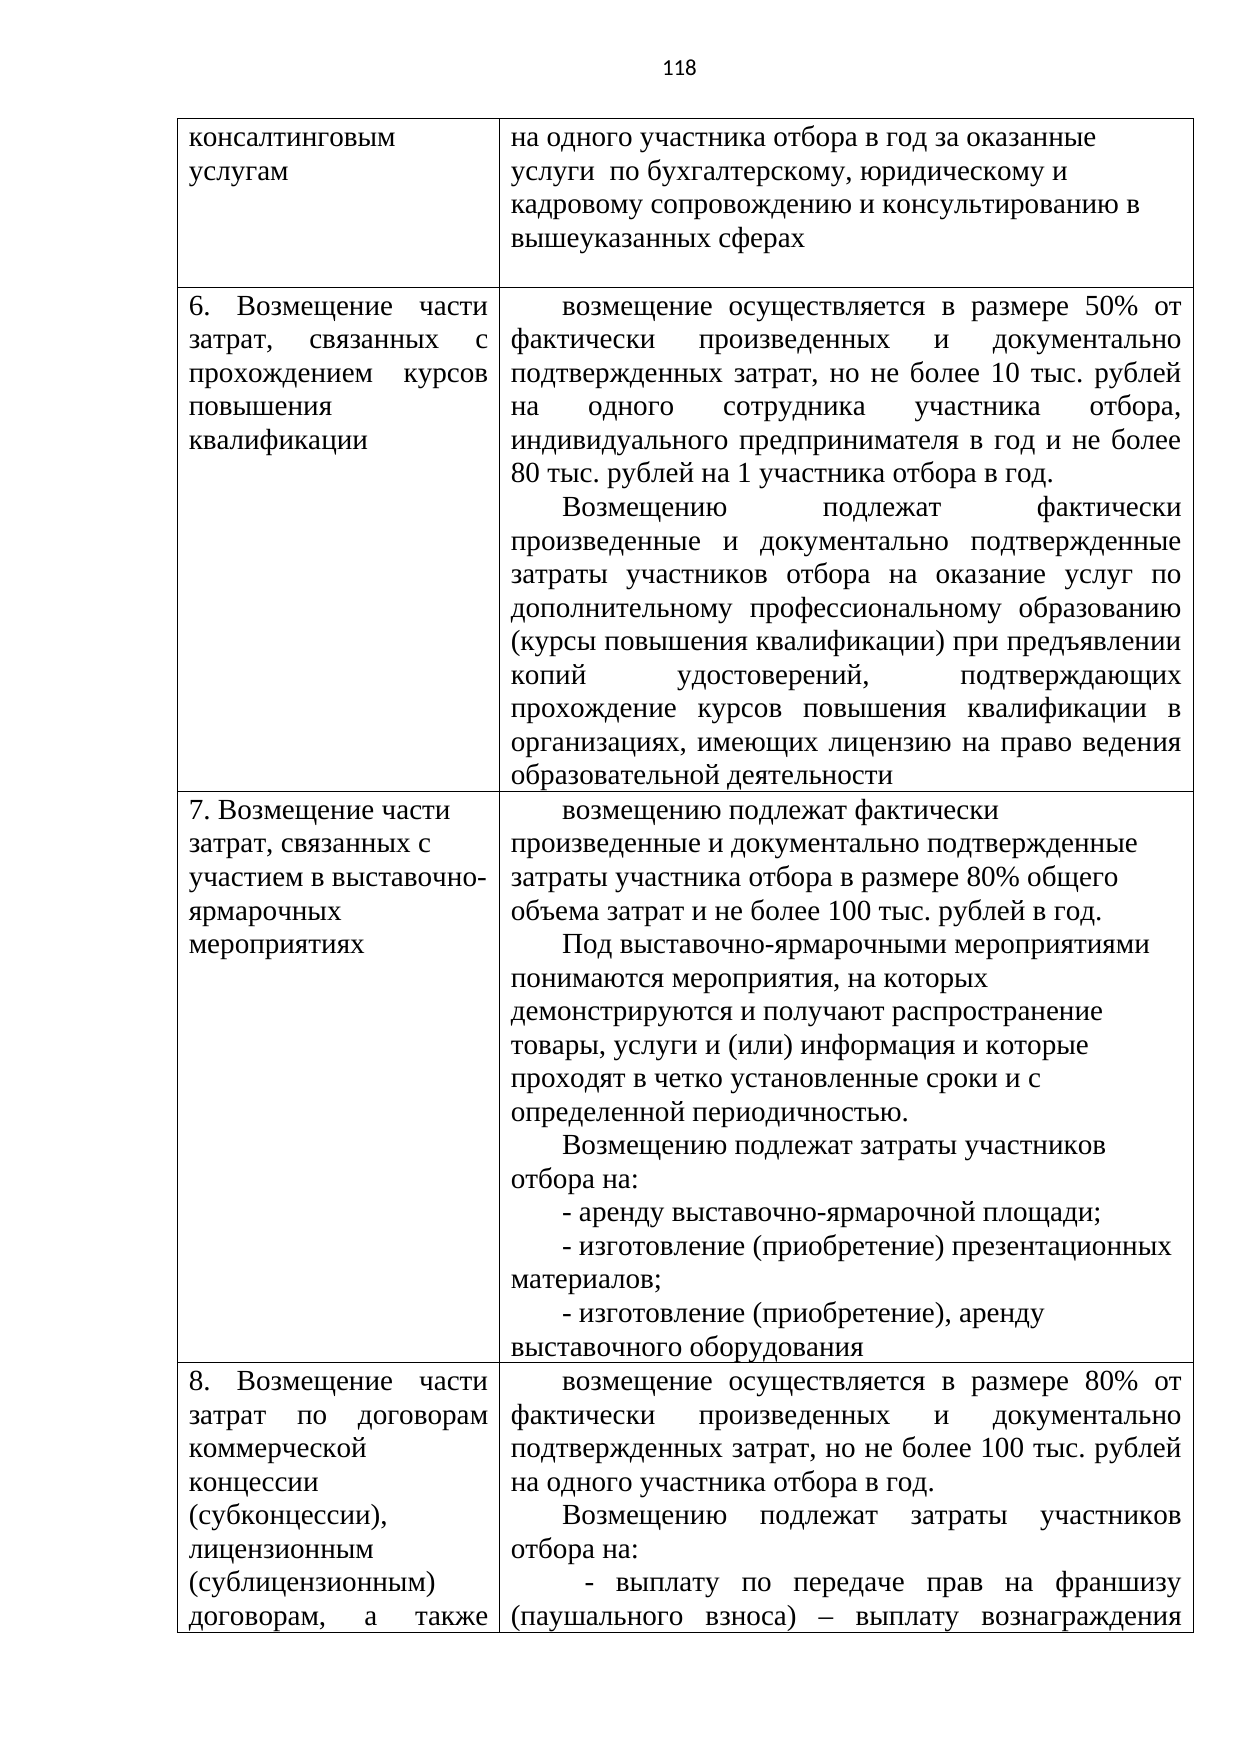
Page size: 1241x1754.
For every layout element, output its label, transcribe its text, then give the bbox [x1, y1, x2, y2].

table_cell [500, 119, 1193, 287]
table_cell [500, 1363, 1193, 1632]
table_cell возмещение осуществляется в размере 50% от фактически произведенных и документально подтвержденных затрат, но не более 10 тыс. рублей на одного сотрудника участника отбора, индивидуального предпринимателя в год и не более 80 тыс. рублей на 1 участника отбора в год. Возмещению подлежат фактически произведенные и документально подтвержденные затраты участников отбора на оказание услуг по дополнительному профессиональному образованию (курсы повышения квалификации) при предъявлении копий удостоверений, подтверждающих прохождение курсов повышения квалификации в организациях, имеющих лицензию на право ведения образовательной деятельности [500, 288, 1193, 791]
table_cell 7. Возмещение части затрат, связанных с участием в выставочно- ярмарочных мероприятиях [178, 792, 499, 1362]
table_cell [178, 1363, 499, 1632]
table_cell возмещению подлежат фактически произведенные и документально подтвержденные затраты участника отбора в размере 80% общего объема затрат и не более 100 тыс. рублей в год. Под выставочно-ярмарочными мероприятиями понимаются мероприятия, на которых демонстрируются и получают распространение товары, услуги и (или) информация и которые проходят в четко установленные сроки и с определенной периодичностью. Возмещению подлежат затраты участников отбора на: - аренду выставочно-ярмарочной площади; - изготовление (приобретение) презентационных материалов; - изготовление (приобретение), аренду выставочного оборудования [500, 792, 1193, 1362]
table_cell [178, 119, 499, 287]
table_cell 6. Возмещение части затрат, связанных с прохождением курсов повышения квалификации [178, 288, 499, 791]
